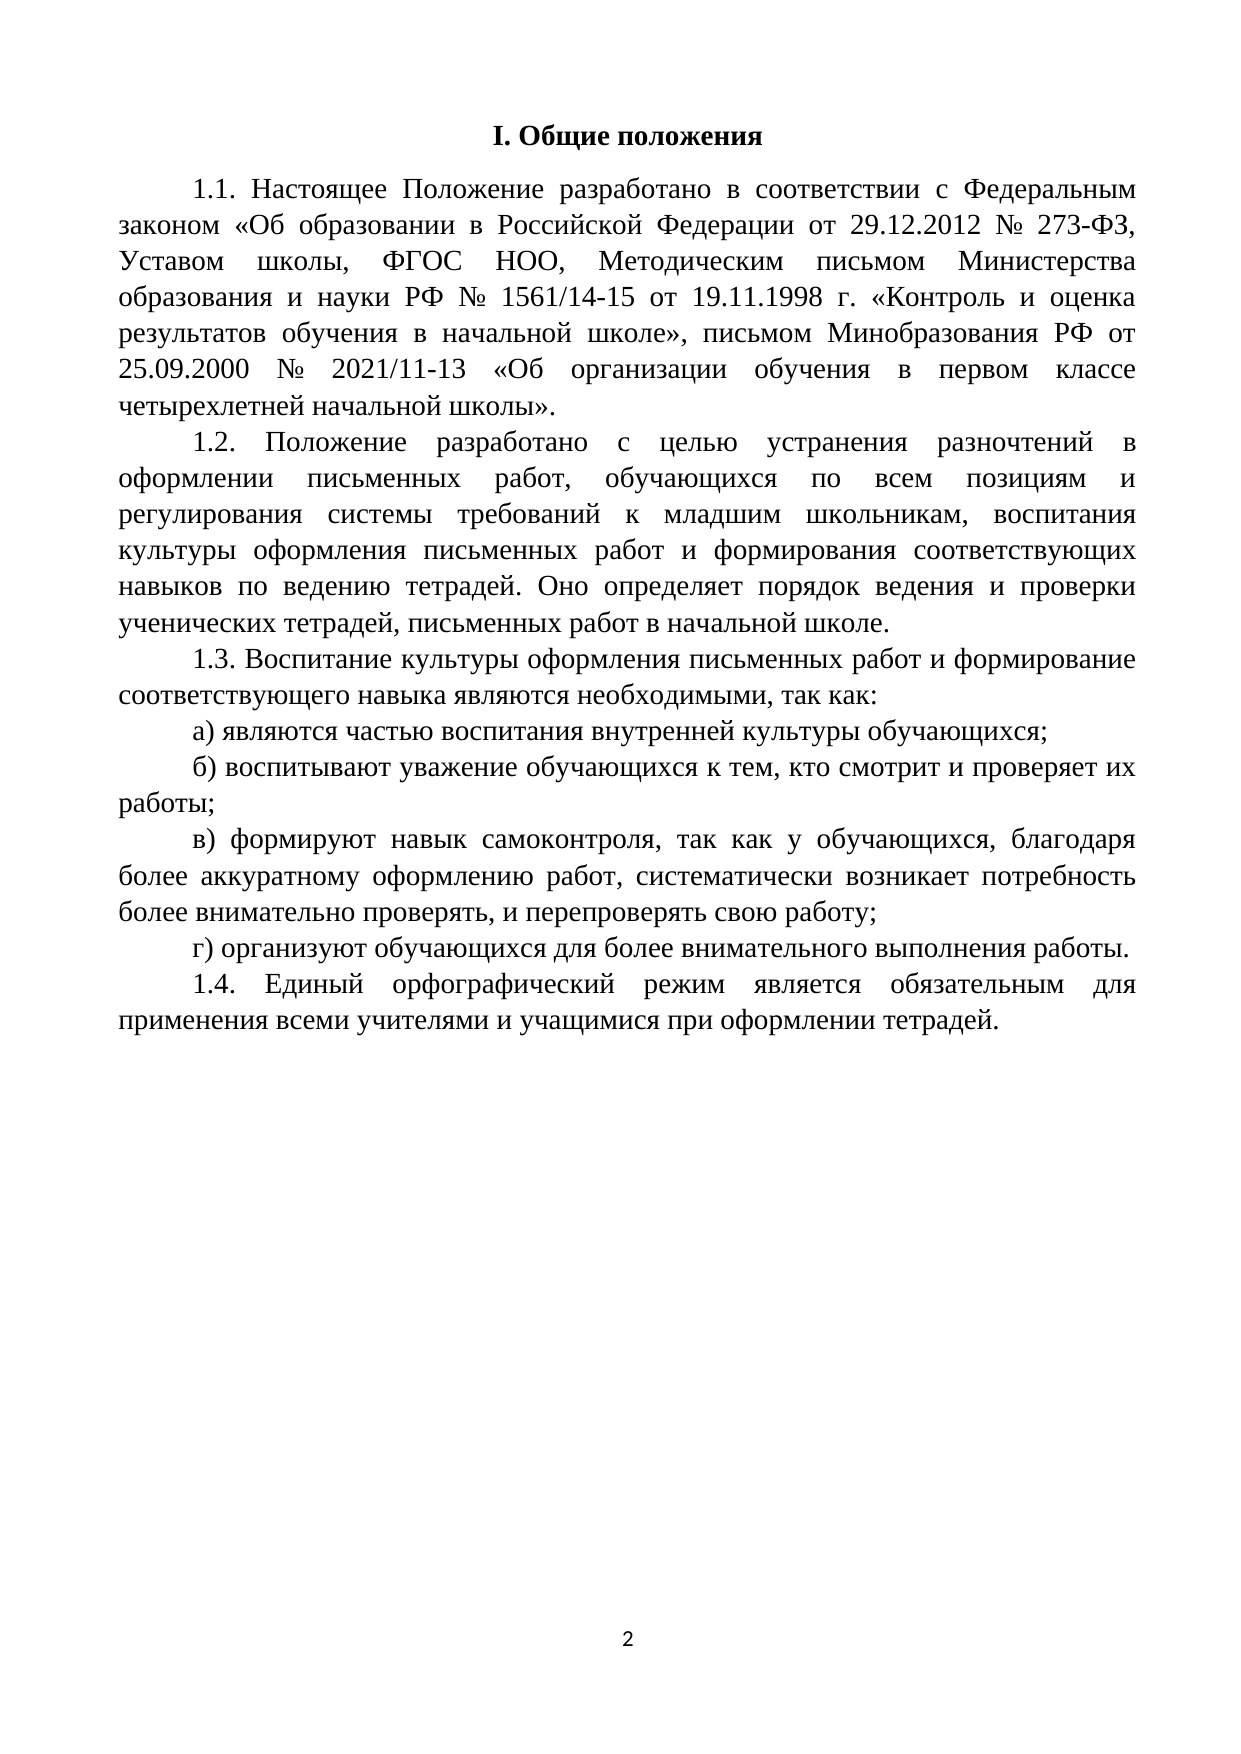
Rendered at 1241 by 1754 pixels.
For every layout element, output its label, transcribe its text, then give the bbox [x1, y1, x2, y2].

text а) являются частью воспитания внутренней культуры обучающихся; [118, 713, 1137, 747]
text I. Общие положения [118, 118, 1137, 152]
text 1.4. Единый орфографический режим является обязательным для применения всеми учителями и учащимися при оформлении тетрадей. [118, 966, 1137, 1036]
text б) воспитывают уважение обучающихся к тем, кто смотрит и проверяет их работы; [118, 749, 1137, 819]
text 1.1. Настоящее Положение разработано в соответствии с Федеральным законом «Об образовании в Российской Федерации от 29.12.2012 № 273-ФЗ, Уставом школы, ФГОС НОО, Методическим письмом Министерства образования и науки РФ № 1561/14-15 от 19.11.1998 г. «Контроль и оценка результатов обучения в начальной школе», письмом Минобразования РФ от 25.09.2000 № 2021/11-13 «Об организации обучения в первом классе четырехлетней начальной школы». [118, 171, 1137, 421]
text 1.3. Воспитание культуры оформления письменных работ и формирование соответствующего навыка являются необходимыми, так как: [118, 641, 1137, 711]
text в) формируют навык самоконтроля, так как у обучающихся, благодаря более аккуратному оформлению работ, систематически возникает потребность более внимательно проверять, и перепроверять свою работу; [118, 822, 1137, 927]
text г) организуют обучающихся для более внимательного выполнения работы. [118, 930, 1137, 963]
text 1.2. Положение разработано с целью устранения разночтений в оформлении письменных работ, обучающихся по всем позициям и регулирования системы требований к младшим школьникам, воспитания культуры оформления письменных работ и формирования соответствующих навыков по ведению тетрадей. Оно определяет порядок ведения и проверки ученических тетрадей, письменных работ в начальной школе. [118, 424, 1137, 638]
